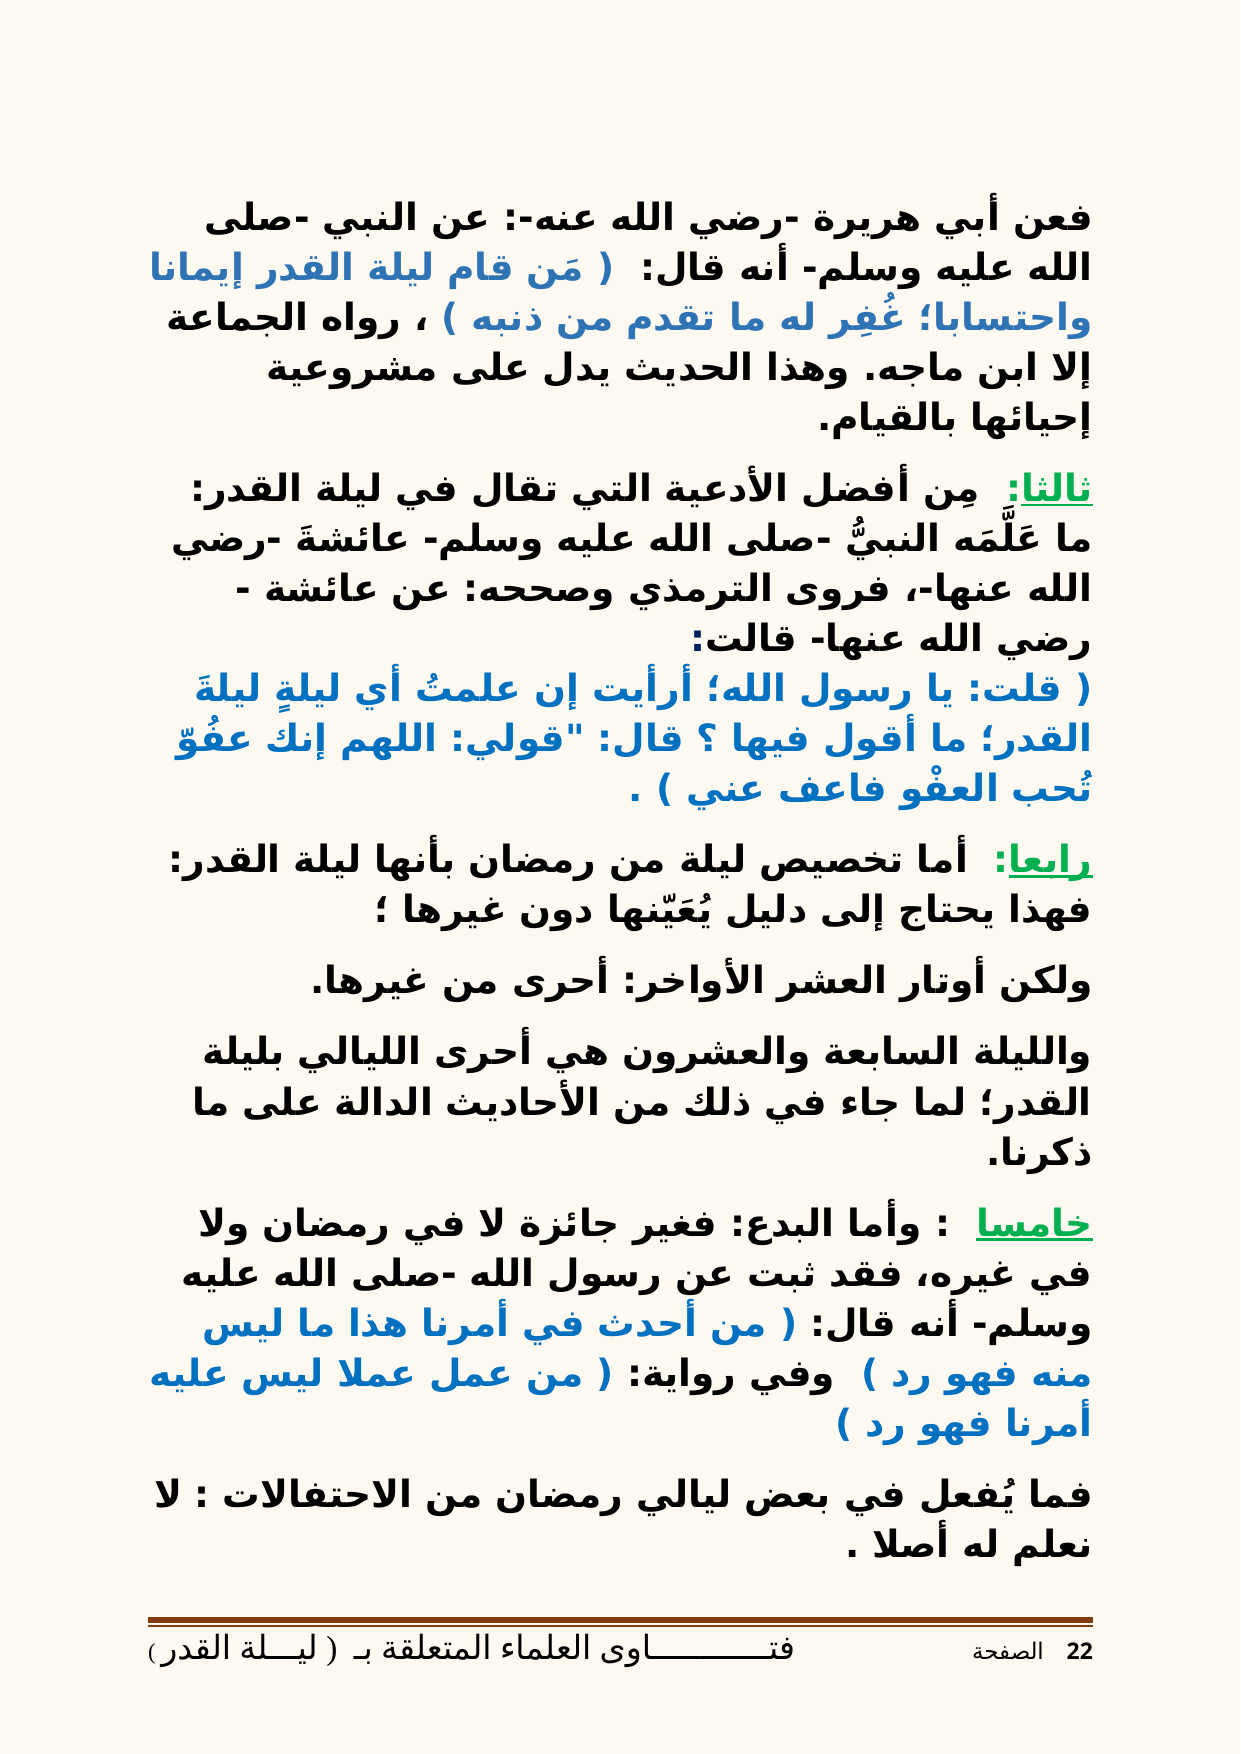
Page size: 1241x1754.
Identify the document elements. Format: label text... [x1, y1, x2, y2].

text خامسا : وأما البدع: فغير جائزة لا في رمضان ولا في غيره، فقد ثبت عن رسول الله -صلى الله عليه وسلم- أنه قال: ( من أحدث في أمرنا هذا ما ليس منه فهو رد ) وفي رواية: ( من عمل عملا ليس عليه أمرنا فهو رد ) [148, 1201, 1093, 1445]
text فما يُفعل في بعض ليالي رمضان من الاحتفالات : لا نعلم له أصلا . [148, 1472, 1093, 1566]
text والليلة السابعة والعشرون هي أحرى الليالي بليلة القدر؛ لما جاء في ذلك من الأحاديث الدالة على ما ذكرنا. [148, 1030, 1093, 1174]
text فعن أبي هريرة -رضي الله عنه-: عن النبي -صلى الله عليه وسلم- أنه قال: ( مَن قام ليلة القدر إيمانا واحتسابا؛ غُفِر له ما تقدم من ذنبه ) ، رواه الجماعة إلا ابن ماجه. وهذا الحديث يدل على مشروعية إحيائها بالقيام. [148, 195, 1093, 439]
text ثالثا: مِن أفضل الأدعية التي تقال في ليلة القدر: ما عَلَّمَه النبيُّ -صلى الله عليه وسلم- عائشةَ -رضي الله عنها-، فروى الترمذي وصححه: عن عائشة -رضي الله عنها- قالت: ( قلت: يا رسول الله؛ أرأيت إن علمتُ أي ليلةٍ ليلةَ القدر؛ ما أقول فيها ؟ قال: "قولي: اللهم إنك عفُوّ تُحب العفْو فاعف عني ) . [148, 466, 1093, 811]
text رابعا: أما تخصيص ليلة من رمضان بأنها ليلة القدر: فهذا يحتاج إلى دليل يُعَيّنها دون غيرها ؛ [148, 838, 1093, 932]
text ولكن أوتار العشر الأواخر: أحرى من غيرها. [148, 959, 1093, 1003]
